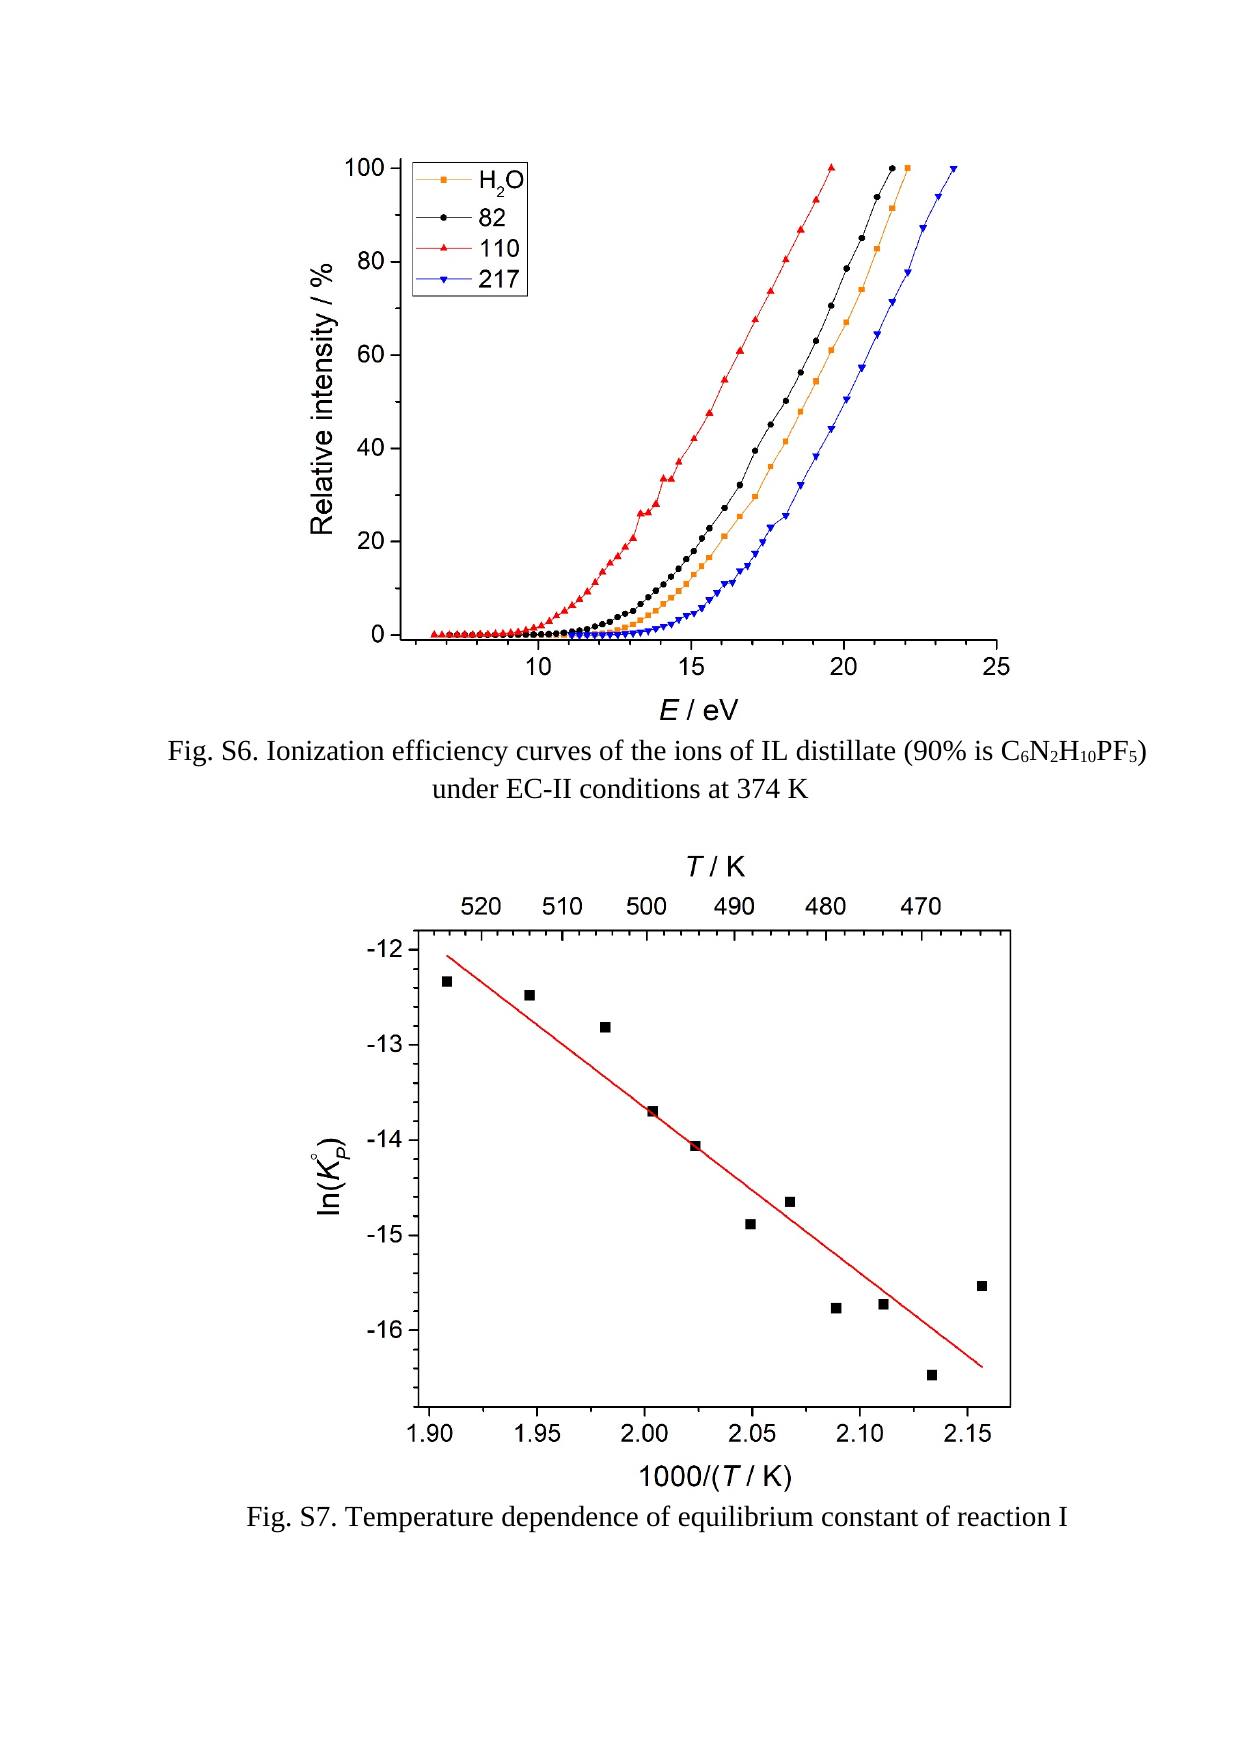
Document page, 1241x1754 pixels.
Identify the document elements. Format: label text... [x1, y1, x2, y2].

text Fig. S7. Temperature dependence of equilibrium constant of reaction I [75, 1499, 1165, 1532]
picture [302, 848, 1012, 1494]
picture [302, 152, 1012, 728]
text Fig. S6. Ionization efficiency curves of the ions of IL distillate (90% is C6N2H10PF5) under EC-II conditions at 374 K [75, 733, 1165, 805]
